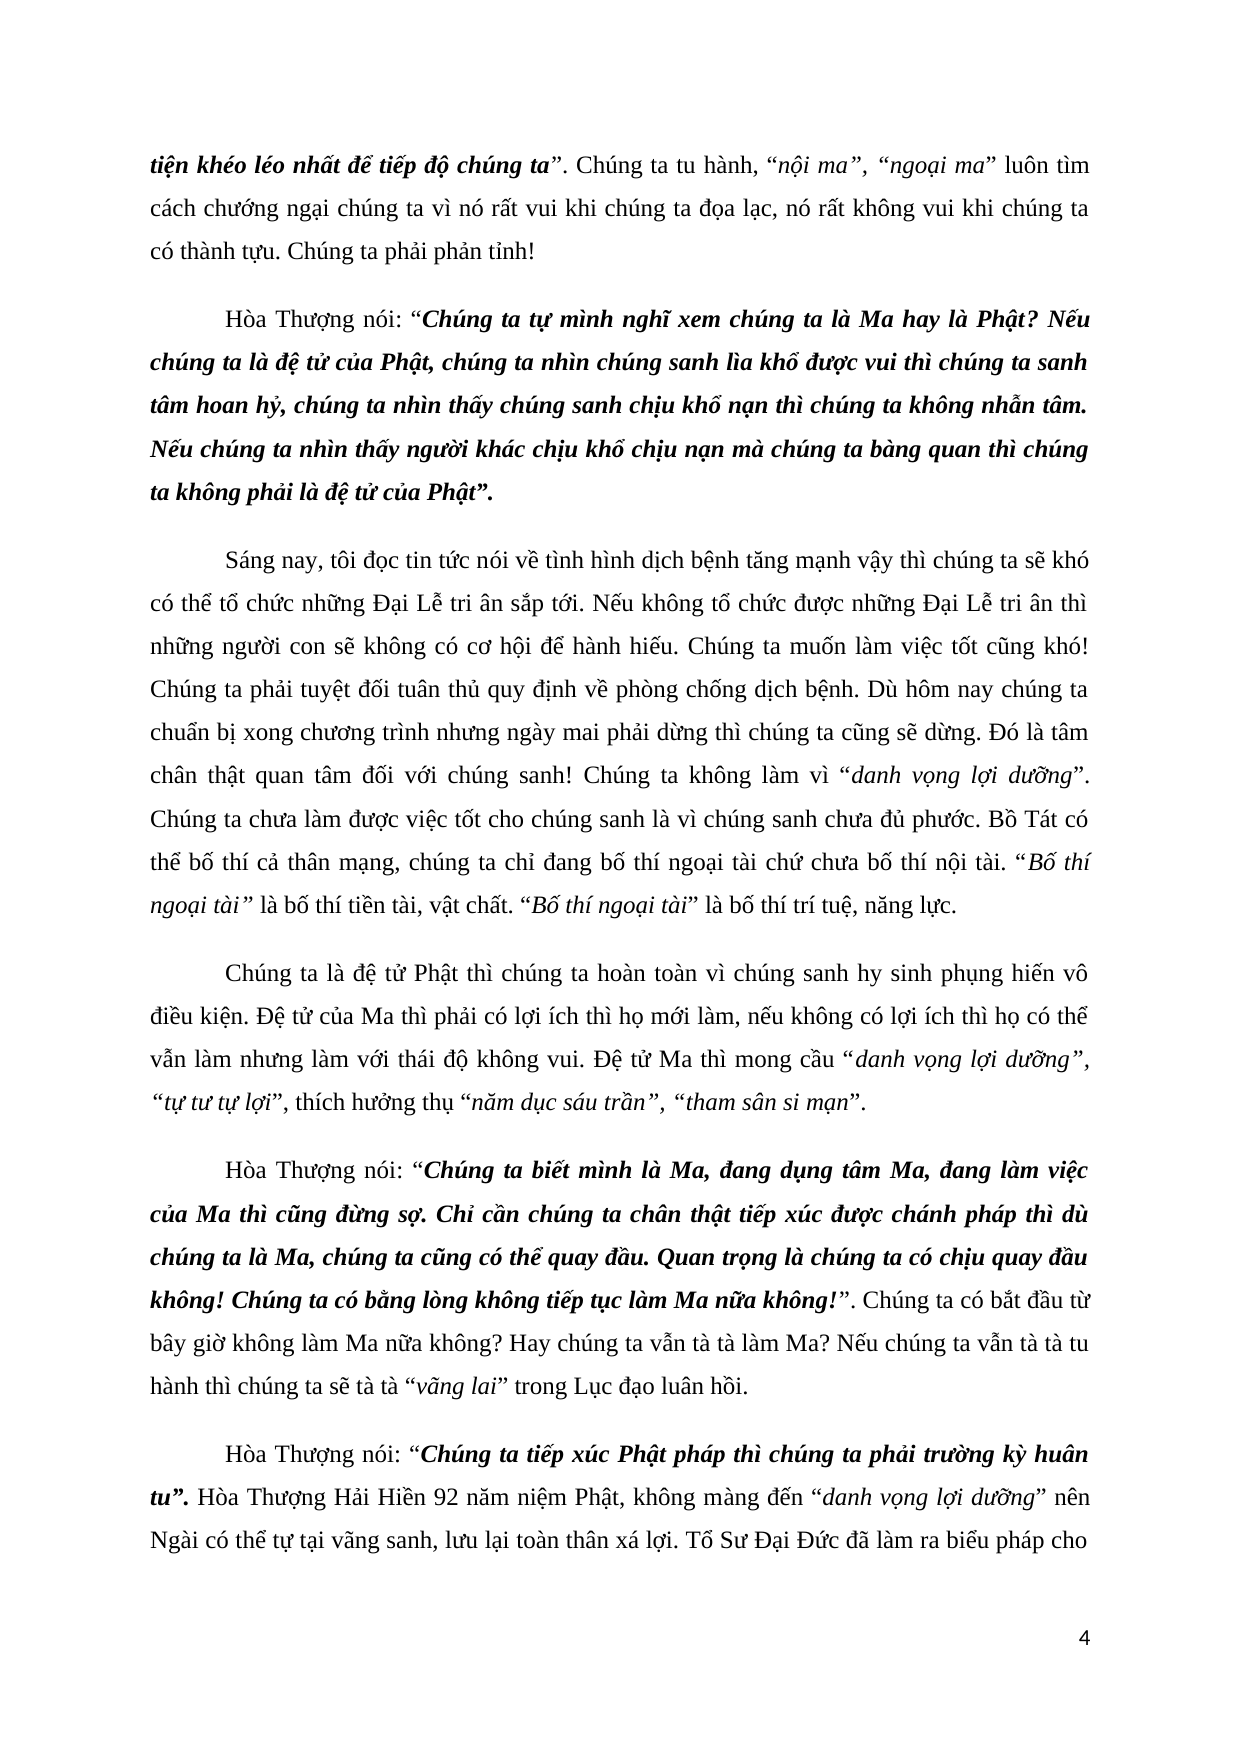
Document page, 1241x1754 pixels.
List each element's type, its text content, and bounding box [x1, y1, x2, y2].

text Chúng ta là đệ tử Phật thì chúng ta hoàn toàn vì chúng sanh hy sinh phụng hiến vô điều kiện. Đệ tử của Ma thì phải có lợi ích thì họ mới làm, nếu không có lợi ích thì họ có thể vẫn làm nhưng làm với thái độ không vui. Đệ tử Ma thì mong cầu “danh vọng lợi dưỡng”, “tự tư tự lợi”, thích hưởng thụ “năm dục sáu trần”, “tham sân si mạn”. [150, 958, 1090, 1116]
text Hòa Thượng nói: “Chúng ta biết mình là Ma, đang dụng tâm Ma, đang làm việc của Ma thì cũng đừng sợ. Chỉ cần chúng ta chân thật tiếp xúc được chánh pháp thì dù chúng ta là Ma, chúng ta cũng có thể quay đầu. Quan trọng là chúng ta có chịu quay đầu không! Chúng ta có bằng lòng không tiếp tục làm Ma nữa không!”. Chúng ta có bắt đầu từ bây giờ không làm Ma nữa không? Hay chúng ta vẫn tà tà làm Ma? Nếu chúng ta vẫn tà tà tu hành thì chúng ta sẽ tà tà “vãng lai” trong Lục đạo luân hồi. [150, 1156, 1090, 1400]
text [150, 1439, 1090, 1554]
text Sáng nay, tôi đọc tin tức nói về tình hình dịch bệnh tăng mạnh vậy thì chúng ta sẽ khó có thể tổ chức những Đại Lễ tri ân sắp tới. Nếu không tổ chức được những Đại Lễ tri ân thì những người con sẽ không có cơ hội để hành hiếu. Chúng ta muốn làm việc tốt cũng khó! Chúng ta phải tuyệt đối tuân thủ quy định về phòng chống dịch bệnh. Dù hôm nay chúng ta chuẩn bị xong chương trình nhưng ngày mai phải dừng thì chúng ta cũng sẽ dừng. Đó là tâm chân thật quan tâm đối với chúng sanh! Chúng ta không làm vì “danh vọng lợi dưỡng”. Chúng ta chưa làm được việc tốt cho chúng sanh là vì chúng sanh chưa đủ phước. Bồ Tát có thể bố thí cả thân mạng, chúng ta chỉ đang bố thí ngoại tài chứ chưa bố thí nội tài. “Bố thí ngoại tài” là bố thí tiền tài, vật chất. “Bố thí ngoại tài” là bố thí trí tuệ, năng lực. [150, 545, 1090, 919]
text Hòa Thượng nói: “Chúng ta tự mình nghĩ xem chúng ta là Ma hay là Phật? Nếu chúng ta là đệ tử của Phật, chúng ta nhìn chúng sanh lìa khổ được vui thì chúng ta sanh tâm hoan hỷ, chúng ta nhìn thấy chúng sanh chịu khổ nạn thì chúng ta không nhẫn tâm. Nếu chúng ta nhìn thấy người khác chịu khổ chịu nạn mà chúng ta bàng quan thì chúng ta không phải là đệ tử của Phật”. [150, 304, 1090, 506]
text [150, 150, 1090, 265]
